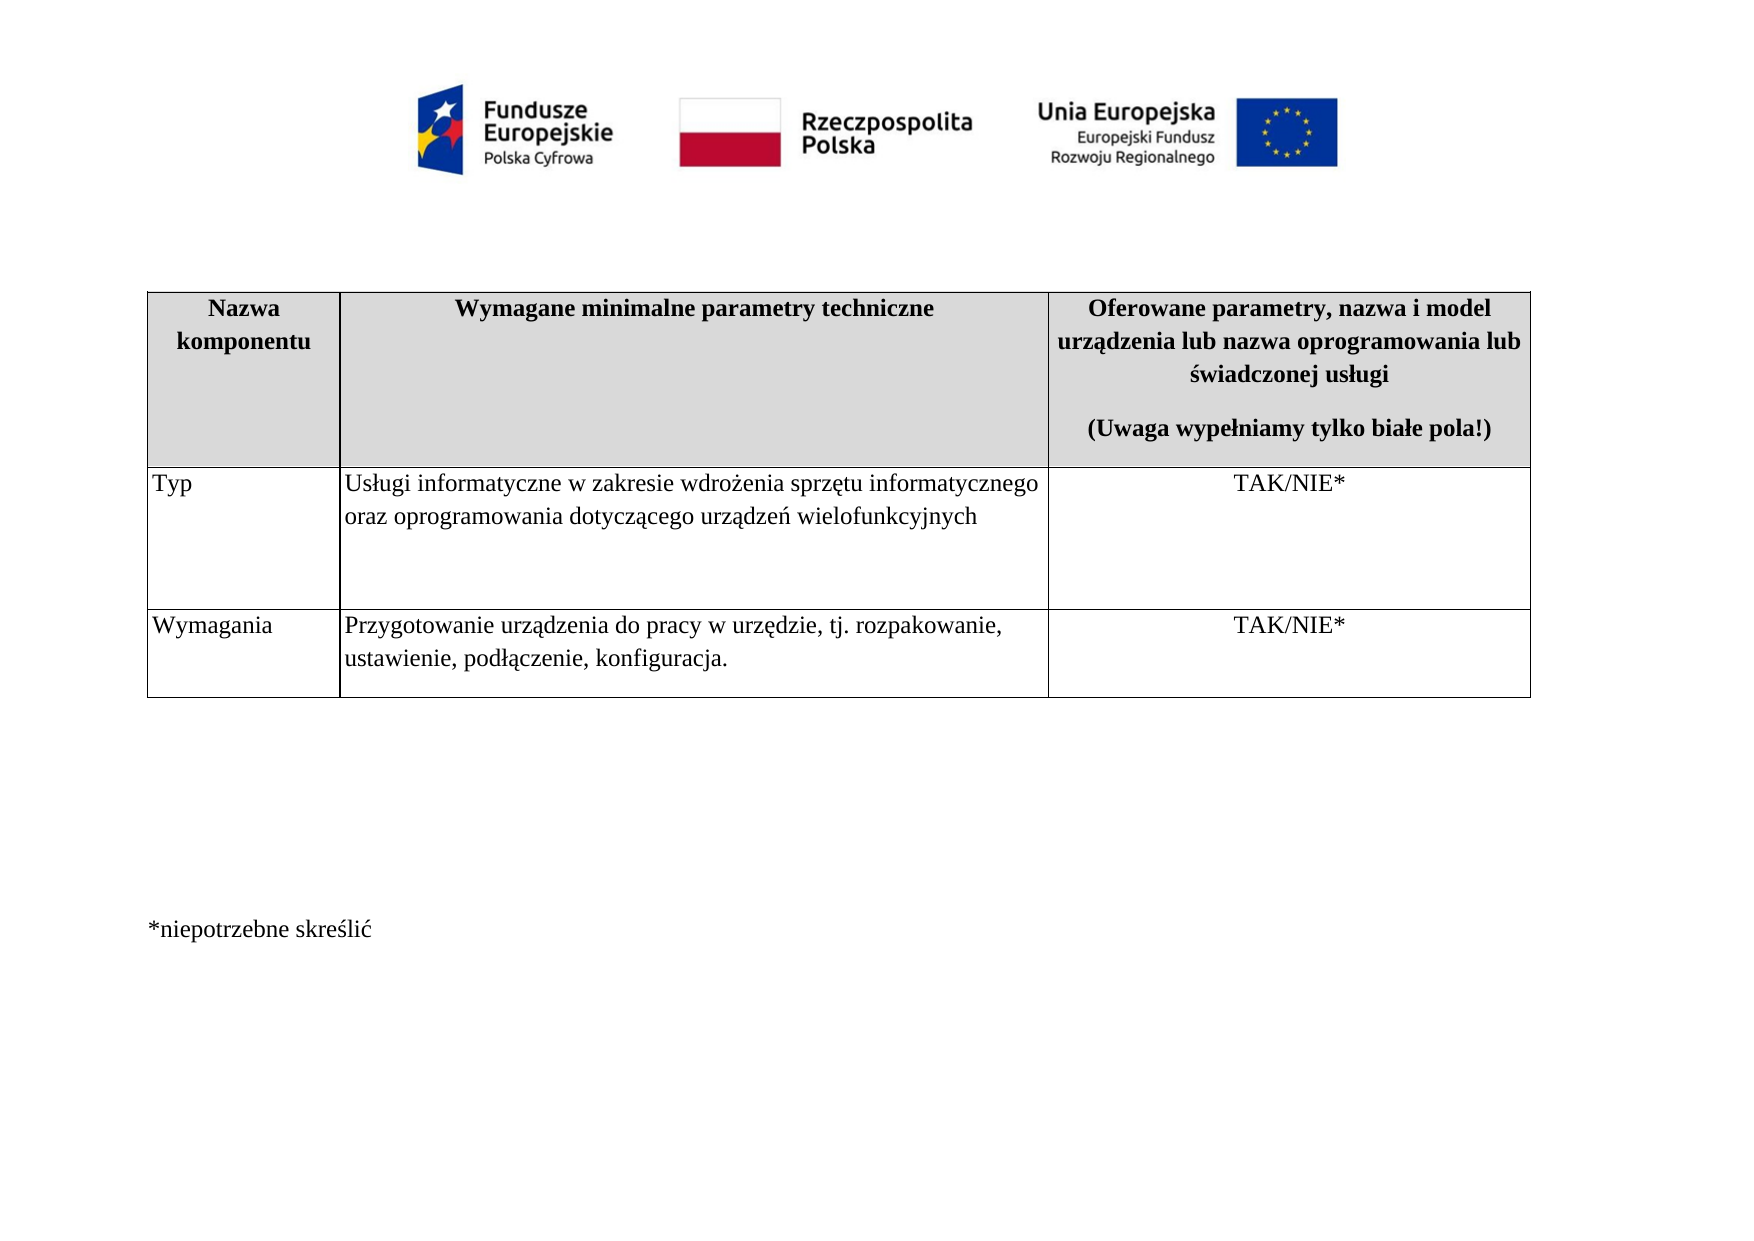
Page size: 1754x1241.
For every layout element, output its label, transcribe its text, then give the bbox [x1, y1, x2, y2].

table_header Wymagane minimalne parametry techniczne [341, 293, 1048, 466]
table_cell TAK/NIE* [1049, 610, 1530, 697]
table_cell Przygotowanie urządzenia do pracy w urzędzie, tj. rozpakowanie, ustawienie, podłączenie, konfiguracja. [341, 610, 1048, 697]
table_header Nazwa komponentu [148, 293, 339, 466]
table_cell Typ [148, 468, 339, 609]
text *niepotrzebne skreślić [148, 914, 1606, 942]
table_cell Wymagania [148, 610, 339, 697]
picture [407, 73, 1347, 184]
table_cell TAK/NIE* [1049, 468, 1530, 609]
table_cell Usługi informatyczne w zakresie wdrożenia sprzętu informatycznego oraz oprogramowania dotyczącego urządzeń wielofunkcyjnych [341, 468, 1048, 609]
table_header Oferowane parametry, nazwa i model urządzenia lub nazwa oprogramowania lub świadczonej usługi (Uwaga wypełniamy tylko białe pola!) [1049, 293, 1530, 466]
